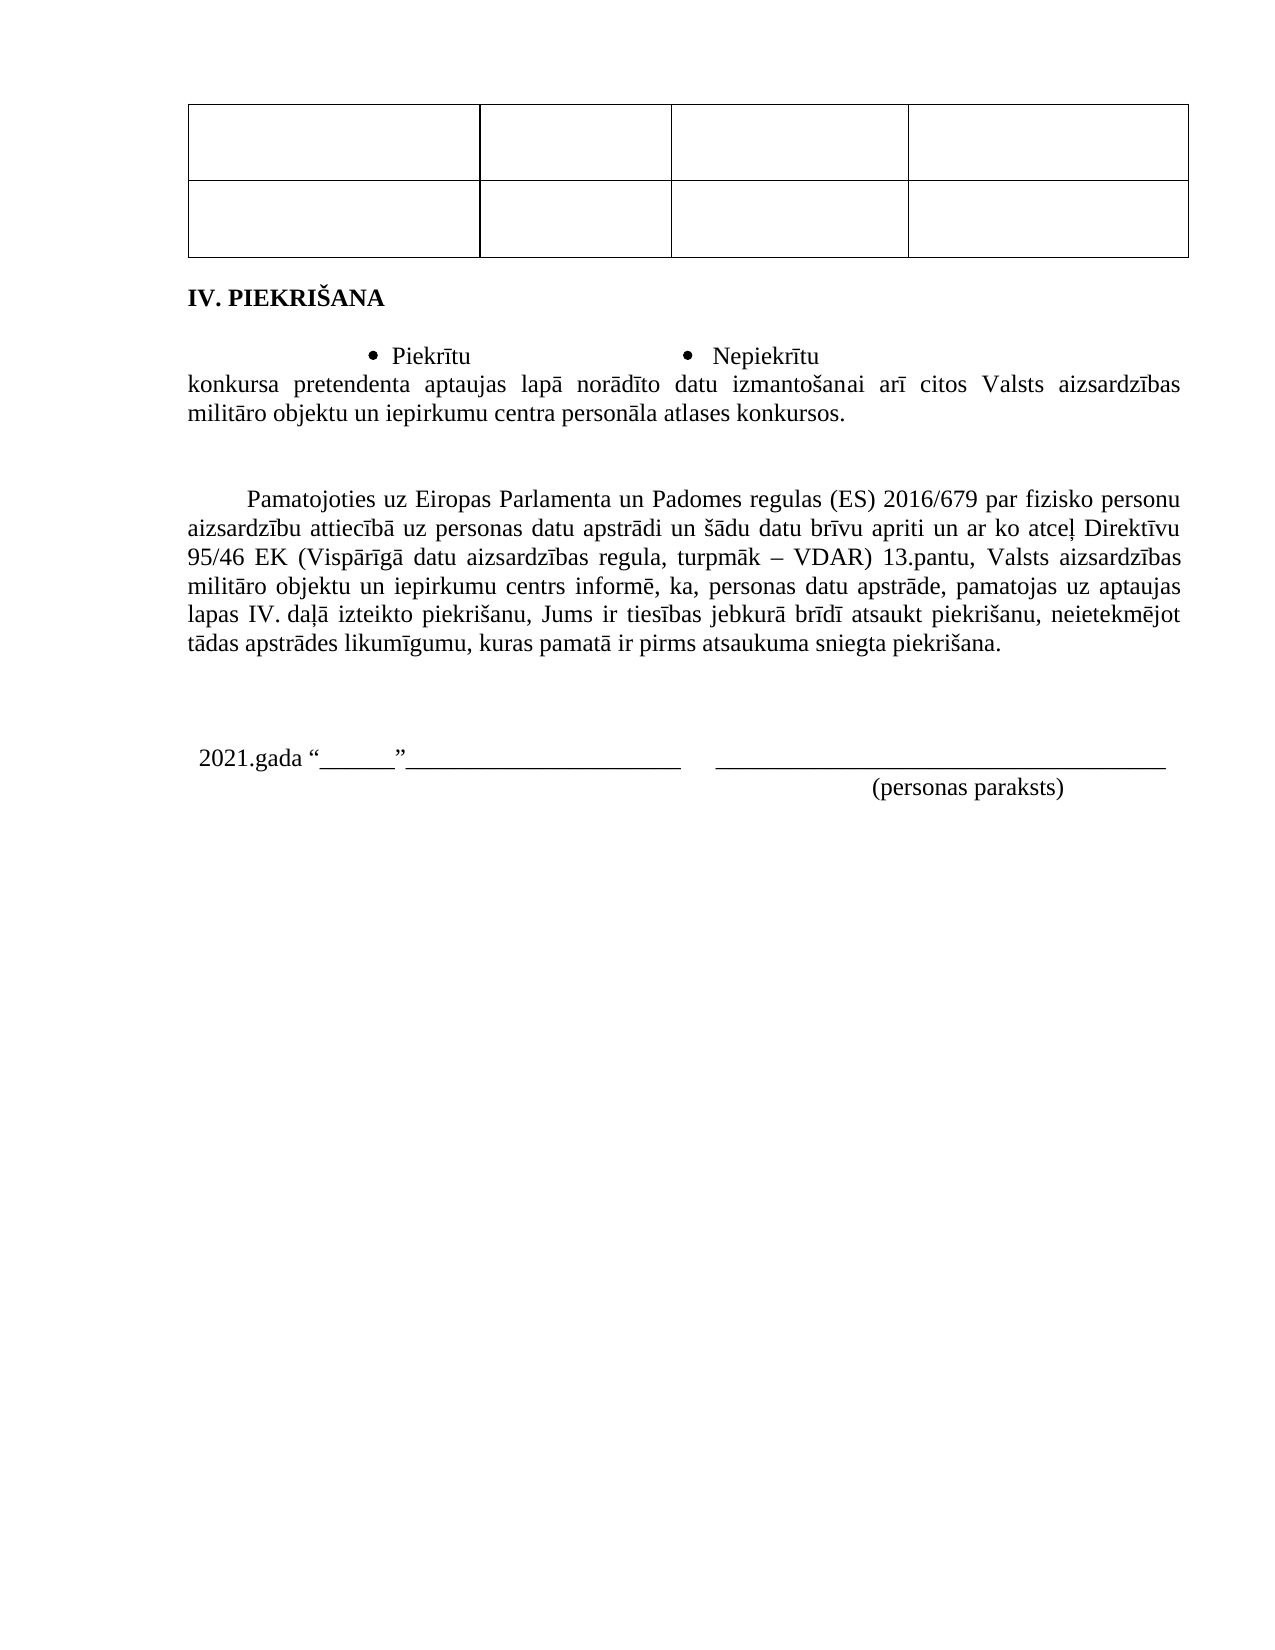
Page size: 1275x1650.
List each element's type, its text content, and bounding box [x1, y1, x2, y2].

text Pamatojoties uz Eiropas Parlamenta un Padomes regulas (ES) 2016/679 par fizisko personu aizsardzību attiecībā uz personas datu apstrādi un šādu datu brīvu apriti un ar ko atceļ Direktīvu 95/46 EK (Vispārīgā datu aizsardzības regula, turpmāk – VDAR) 13.pantu, Valsts aizsardzības militāro objektu un iepirkumu centrs informē, ka, personas datu apstrāde, pamatojas uz aptaujas lapas IV. daļā izteikto piekrišanu, Jums ir tiesības jebkurā brīdī atsaukt piekrišanu, neietekmējot tādas apstrādes likumīgumu, kuras pamatā ir pirms atsaukuma sniegta piekrišana. [187, 484, 1181, 657]
table_cell [672, 181, 908, 257]
table_header 2021.gada “______”______________________ [188, 715, 704, 801]
table_header ____________________________________ (personas paraksts) [704, 715, 1247, 801]
table_cell [189, 181, 479, 257]
table_cell [481, 105, 671, 180]
subtitle IV. Piekrišana [187, 283, 1181, 312]
table_cell [909, 105, 1188, 180]
text konkursa pretendenta aptaujas lapā norādīto datu izmantošanai arī citos Valsts aizsardzības militāro objektu un iepirkumu centra personāla atlases konkursos. [187, 369, 1181, 427]
table_cell [189, 105, 479, 180]
table_cell [672, 105, 908, 180]
text Piekrītu Nepiekrītu [187, 341, 1181, 369]
table_cell [481, 181, 671, 257]
table_cell [909, 181, 1188, 257]
